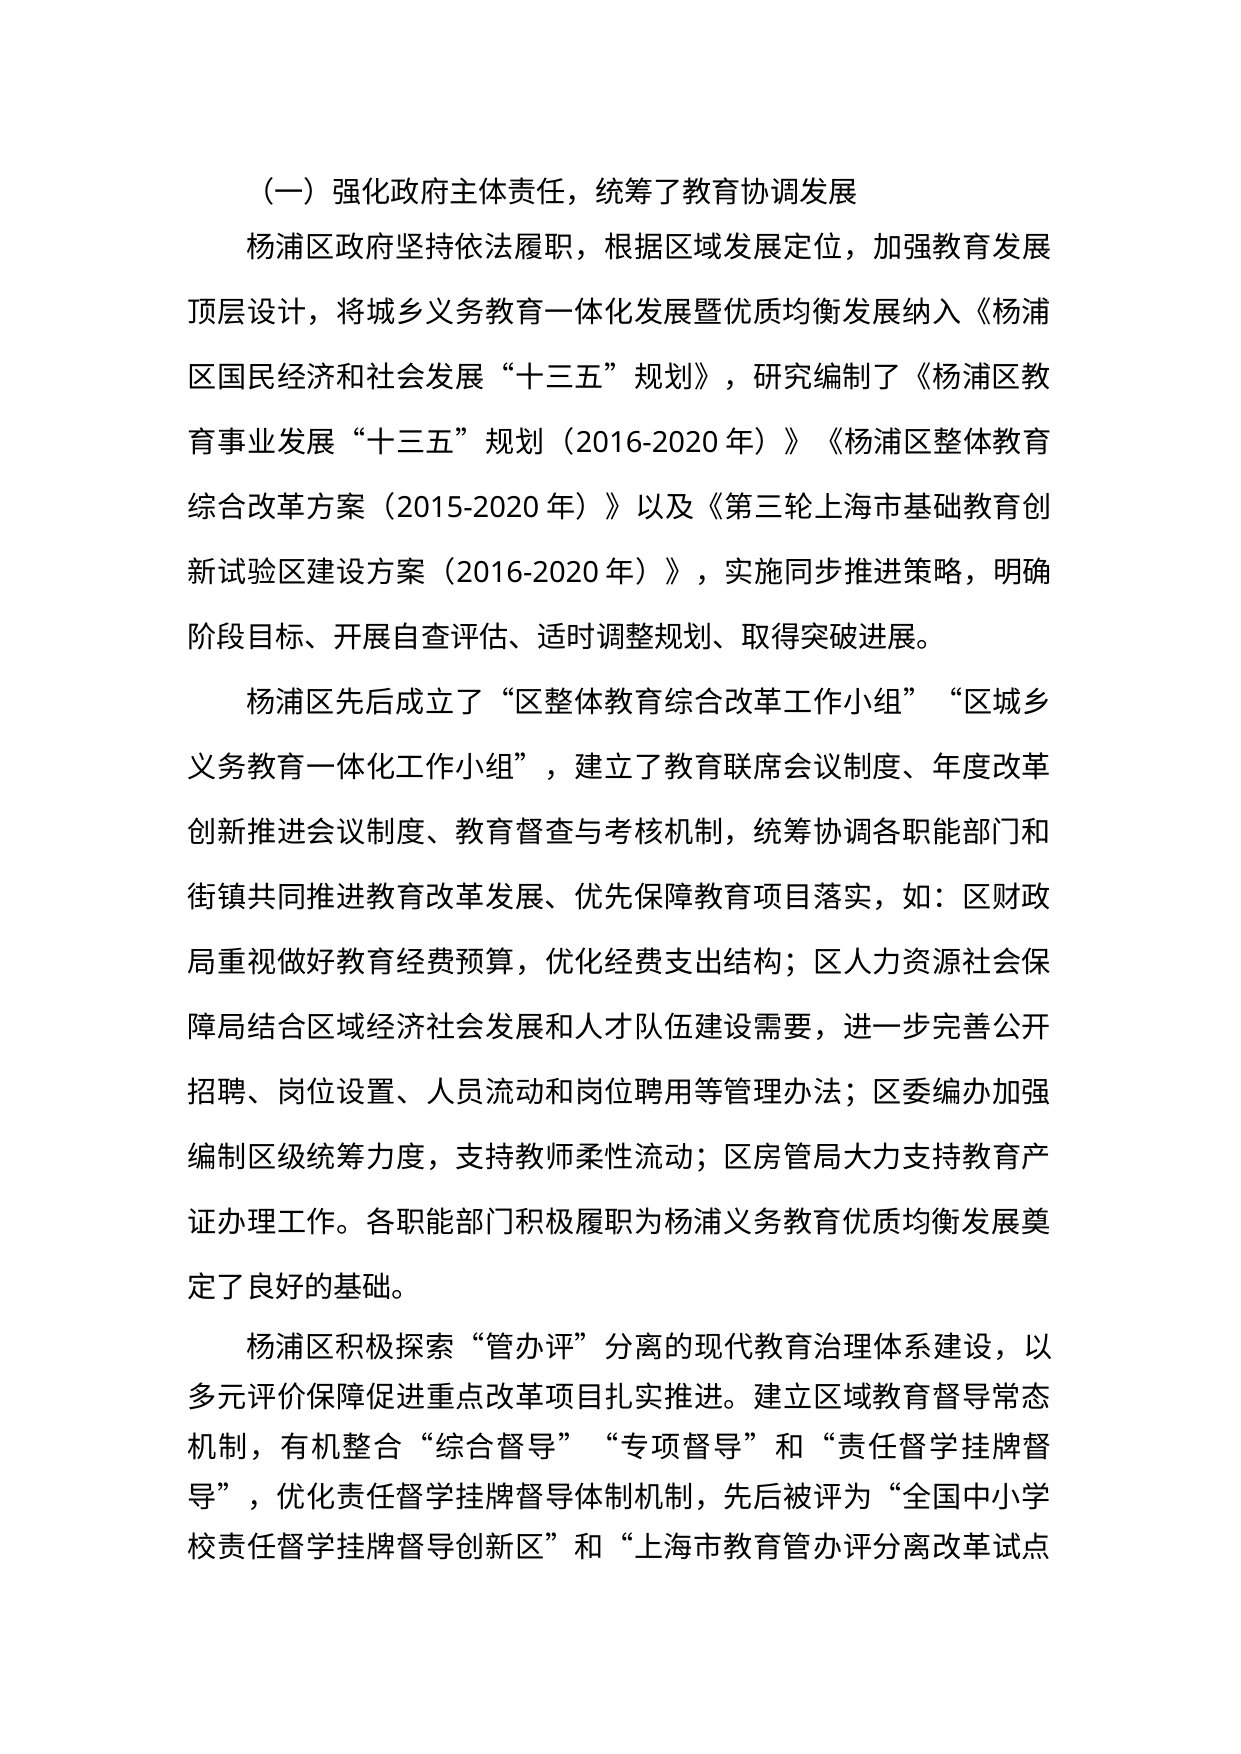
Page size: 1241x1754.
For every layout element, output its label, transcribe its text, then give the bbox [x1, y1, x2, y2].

text 杨浦区政府坚持依法履职，根据区域发展定位，加强教育发展顶层设计，将城乡义务教育一体化发展暨优质均衡发展纳入《杨浦区国民经济和社会发展“十三五”规划》，研究编制了《杨浦区教育事业发展“十三五”规划（2016-2020年）》《杨浦区整体教育综合改革方案（2015-2020年）》以及《第三轮上海市基础教育创新试验区建设方案（2016-2020年）》，实施同步推进策略，明确阶段目标、开展自查评估、适时调整规划、取得突破进展。 [187, 212, 1053, 667]
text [187, 1317, 1053, 1567]
text 杨浦区先后成立了“区整体教育综合改革工作小组”“区城乡义务教育一体化工作小组”，建立了教育联席会议制度、年度改革创新推进会议制度、教育督查与考核机制，统筹协调各职能部门和街镇共同推进教育改革发展、优先保障教育项目落实，如：区财政局重视做好教育经费预算，优化经费支出结构；区人力资源社会保障局结合区域经济社会发展和人才队伍建设需要，进一步完善公开招聘、岗位设置、人员流动和岗位聘用等管理办法；区委编办加强编制区级统筹力度，支持教师柔性流动；区房管局大力支持教育产证办理工作。各职能部门积极履职为杨浦义务教育优质均衡发展奠定了良好的基础。 [187, 667, 1053, 1317]
text （一）强化政府主体责任，统筹了教育协调发展 [187, 162, 1053, 212]
